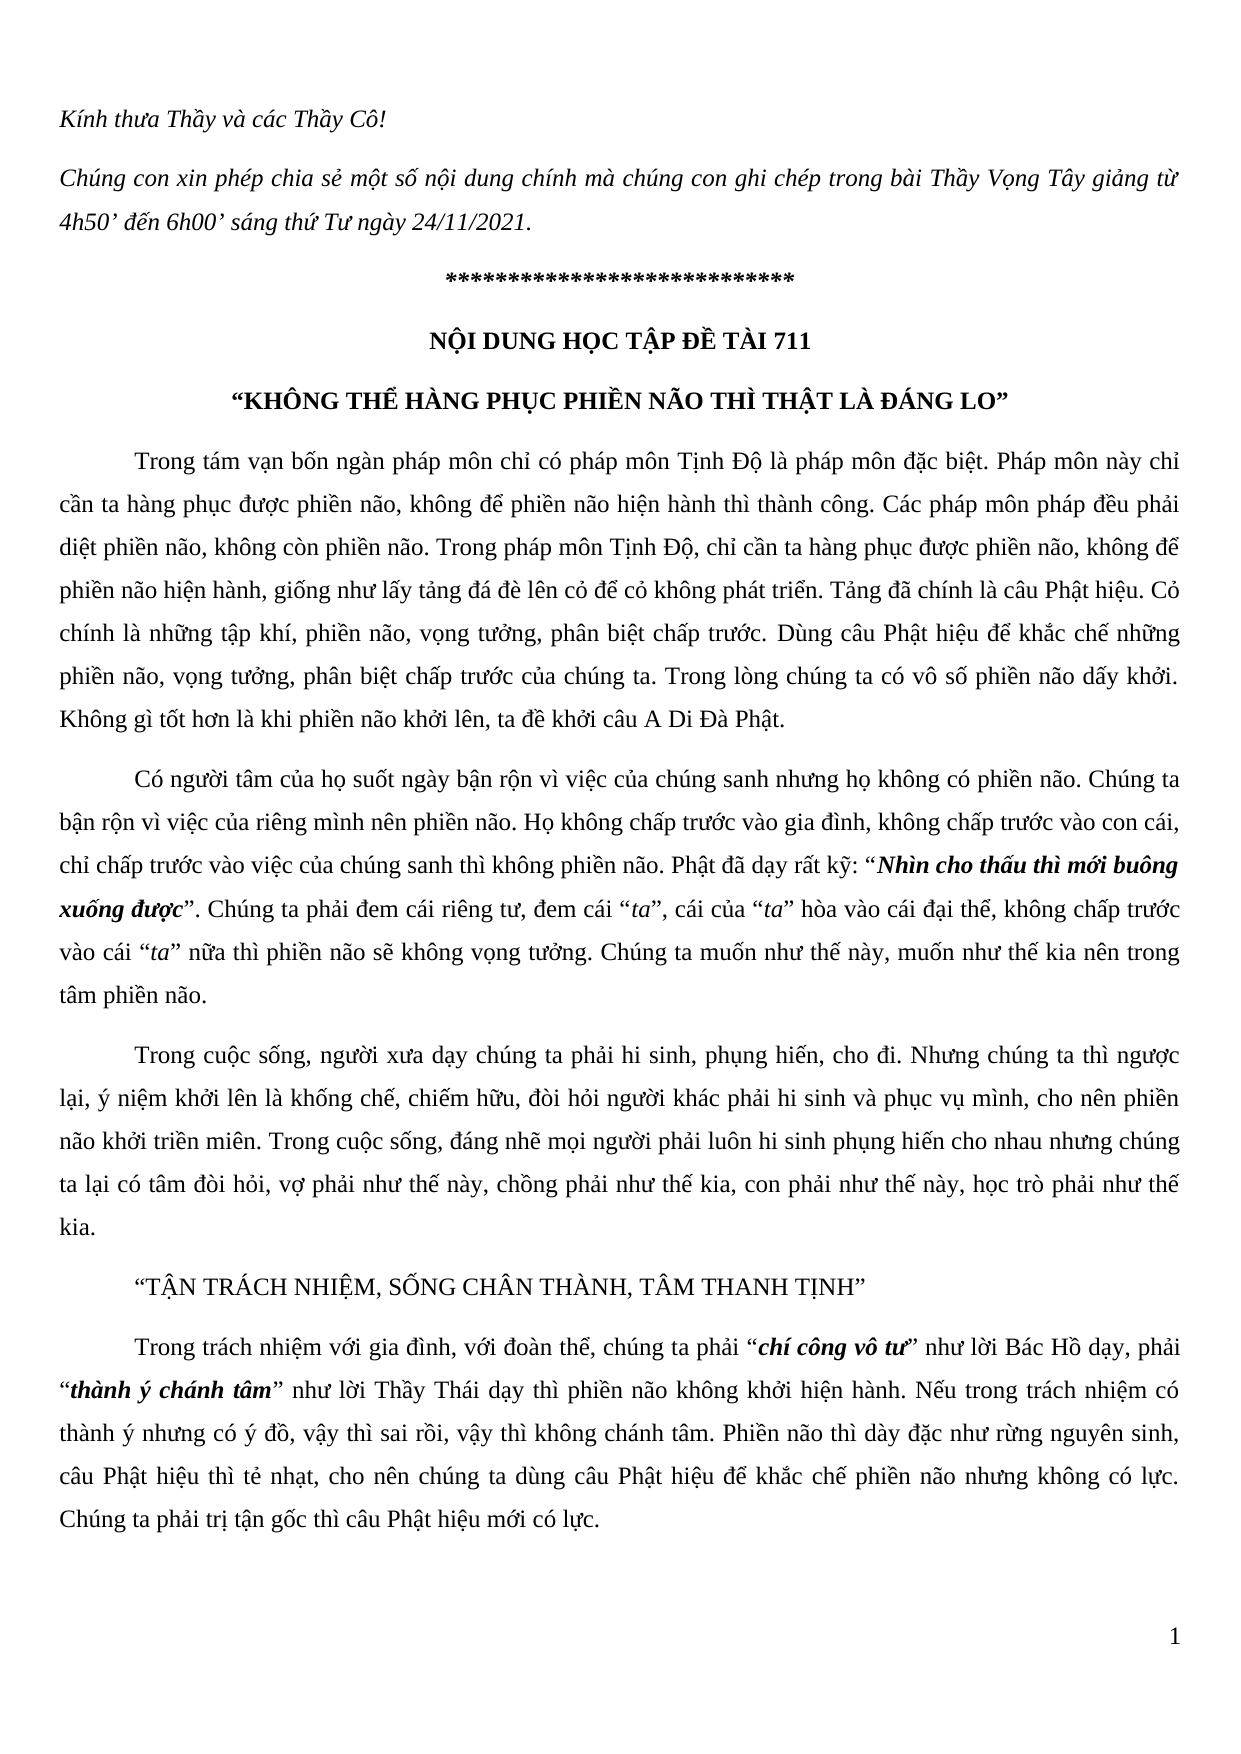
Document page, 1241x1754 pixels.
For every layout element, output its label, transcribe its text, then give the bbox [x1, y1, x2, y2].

text Có người tâm của họ suốt ngày bận rộn vì việc của chúng sanh nhưng họ không có phiền não. Chúng ta bận rộn vì việc của riêng mình nên phiền não. Họ không chấp trước vào gia đình, không chấp trước vào con cái, chỉ chấp trước vào việc của chúng sanh thì không phiền não. Phật đã dạy rất kỹ: “Nhìn cho thấu thì mới buông xuống được”. Chúng ta phải đem cái riêng tư, đem cái “ta”, cái của “ta” hòa vào cái đại thể, không chấp trước vào cái “ta” nữa thì phiền não sẽ không vọng tưởng. Chúng ta muốn như thế này, muốn như thế kia nên trong tâm phiền não. [59, 764, 1181, 1009]
text NỘI DUNG HỌC TẬP ĐỀ TÀI 711 [59, 326, 1181, 355]
text Trong cuộc sống, người xưa dạy chúng ta phải hi sinh, phụng hiến, cho đi. Nhưng chúng ta thì ngược lại, ý niệm khởi lên là khống chế, chiếm hữu, đòi hỏi người khác phải hi sinh và phục vụ mình, cho nên phiền não khởi triền miên. Trong cuộc sống, đáng nhẽ mọi người phải luôn hi sinh phụng hiến cho nhau nhưng chúng ta lại có tâm đòi hỏi, vợ phải như thế này, chồng phải như thế kia, con phải như thế này, học trò phải như thế kia. [59, 1040, 1181, 1241]
text “KHÔNG THỂ HÀNG PHỤC PHIỀN NÃO THÌ THẬT LÀ ĐÁNG LO” [59, 386, 1181, 415]
text **************************** [59, 266, 1181, 295]
text Trong trách nhiệm với gia đình, với đoàn thể, chúng ta phải “chí công vô tư” như lời Bác Hồ dạy, phải “thành ý chánh tâm” như lời Thầy Thái dạy thì phiền não không khởi hiện hành. Nếu trong trách nhiệm có thành ý nhưng có ý đồ, vậy thì sai rồi, vậy thì không chánh tâm. Phiền não thì dày đặc như rừng nguyên sinh, câu Phật hiệu thì tẻ nhạt, cho nên chúng ta dùng câu Phật hiệu để khắc chế phiền não nhưng không có lực. Chúng ta phải trị tận gốc thì câu Phật hiệu mới có lực. [59, 1332, 1181, 1533]
text “TẬN TRÁCH NHIỆM, SỐNG CHÂN THÀNH, TÂM THANH TỊNH” [59, 1272, 1181, 1301]
text Chúng con xin phép chia sẻ một số nội dung chính mà chúng con ghi chép trong bài Thầy Vọng Tây giảng từ 4h50’ đến 6h00’ sáng thứ Tư ngày 24/11/2021. [59, 163, 1181, 235]
text Kính thưa Thầy và các Thầy Cô! [59, 104, 1181, 132]
text Trong tám vạn bốn ngàn pháp môn chỉ có pháp môn Tịnh Độ là pháp môn đặc biệt. Pháp môn này chỉ cần ta hàng phục được phiền não, không để phiền não hiện hành thì thành công. Các pháp môn pháp đều phải diệt phiền não, không còn phiền não. Trong pháp môn Tịnh Độ, chỉ cần ta hàng phục được phiền não, không để phiền não hiện hành, giống như lấy tảng đá đè lên cỏ để cỏ không phát triển. Tảng đã chính là câu Phật hiệu. Cỏ chính là những tập khí, phiền não, vọng tưởng, phân biệt chấp trước. Dùng câu Phật hiệu để khắc chế những phiền não, vọng tưởng, phân biệt chấp trước của chúng ta. Trong lòng chúng ta có vô số phiền não dấy khởi. Không gì tốt hơn là khi phiền não khởi lên, ta đề khởi câu A Di Đà Phật. [59, 446, 1181, 733]
